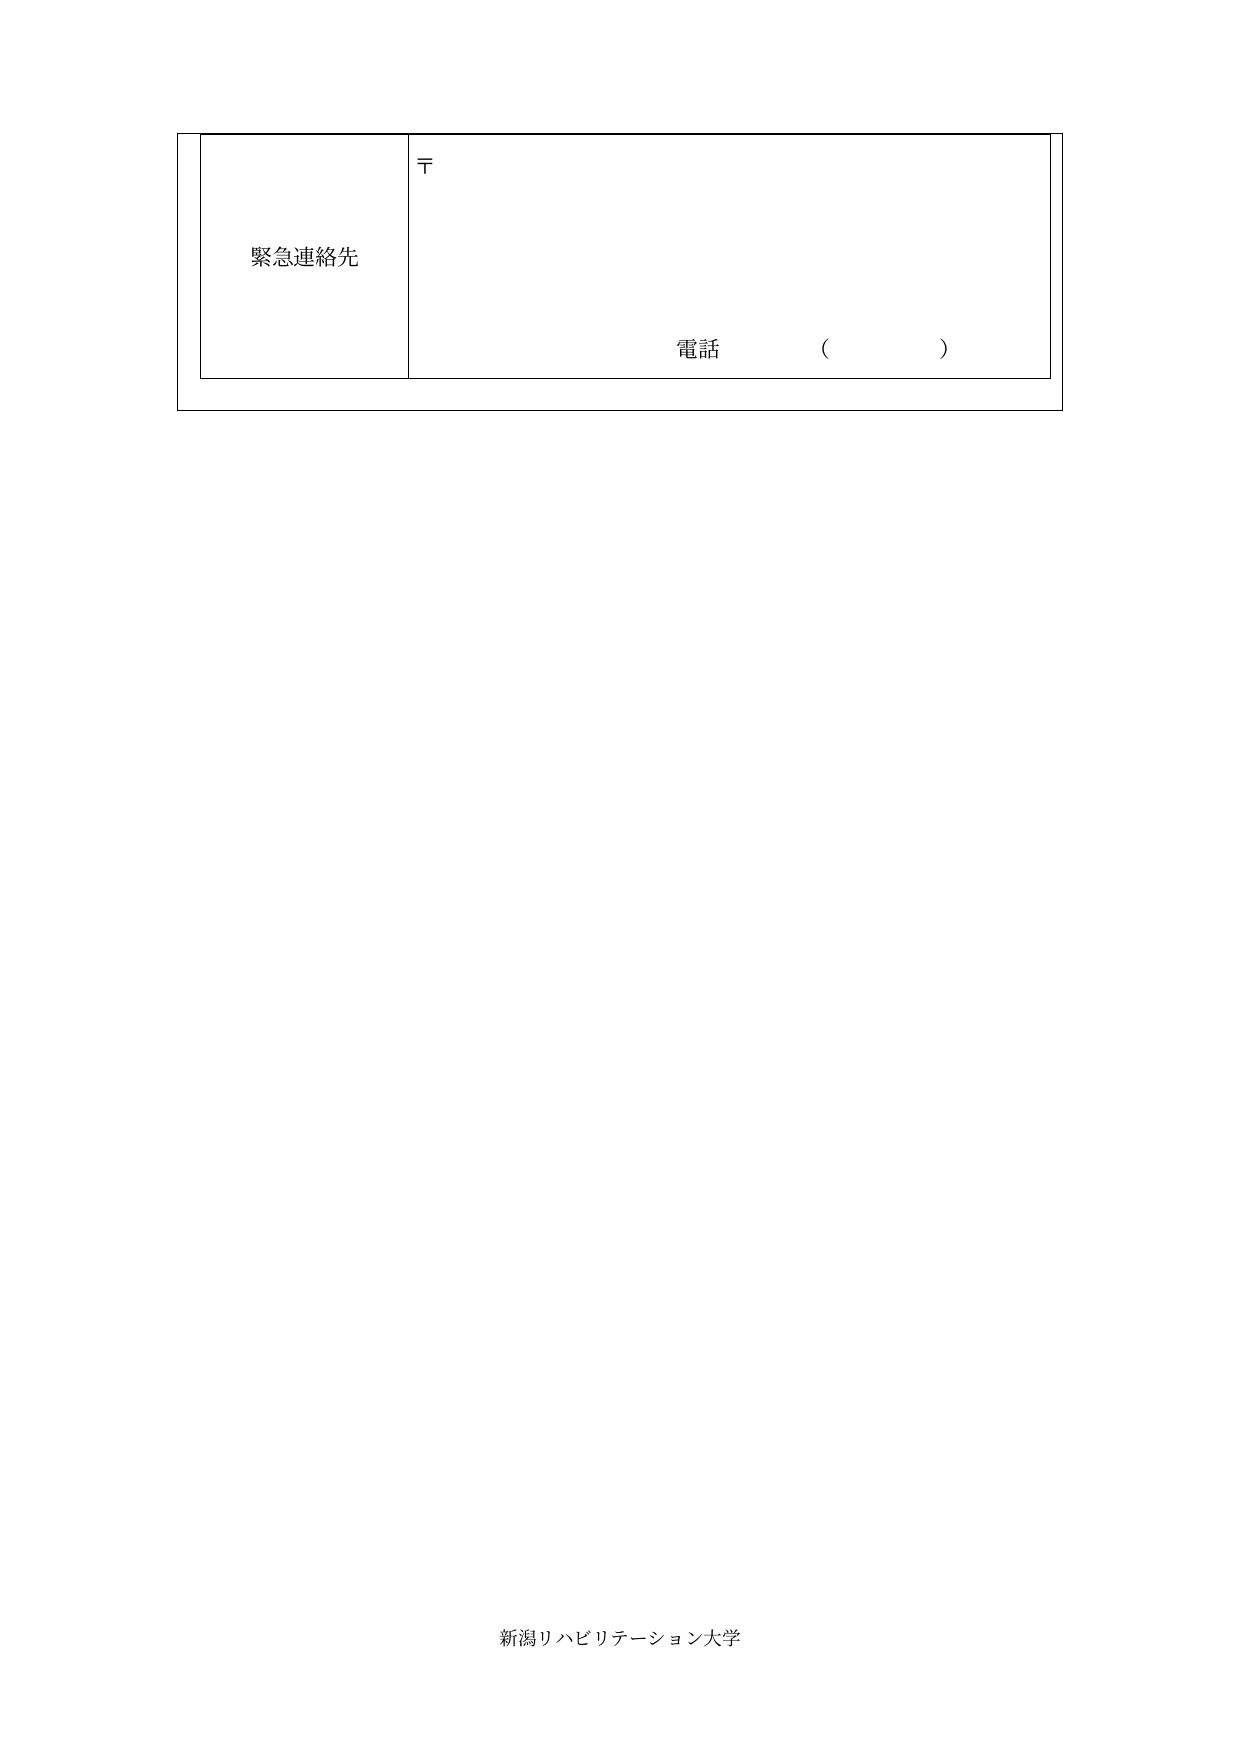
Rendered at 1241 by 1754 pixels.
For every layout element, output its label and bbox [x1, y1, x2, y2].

table_header [178, 134, 1062, 409]
